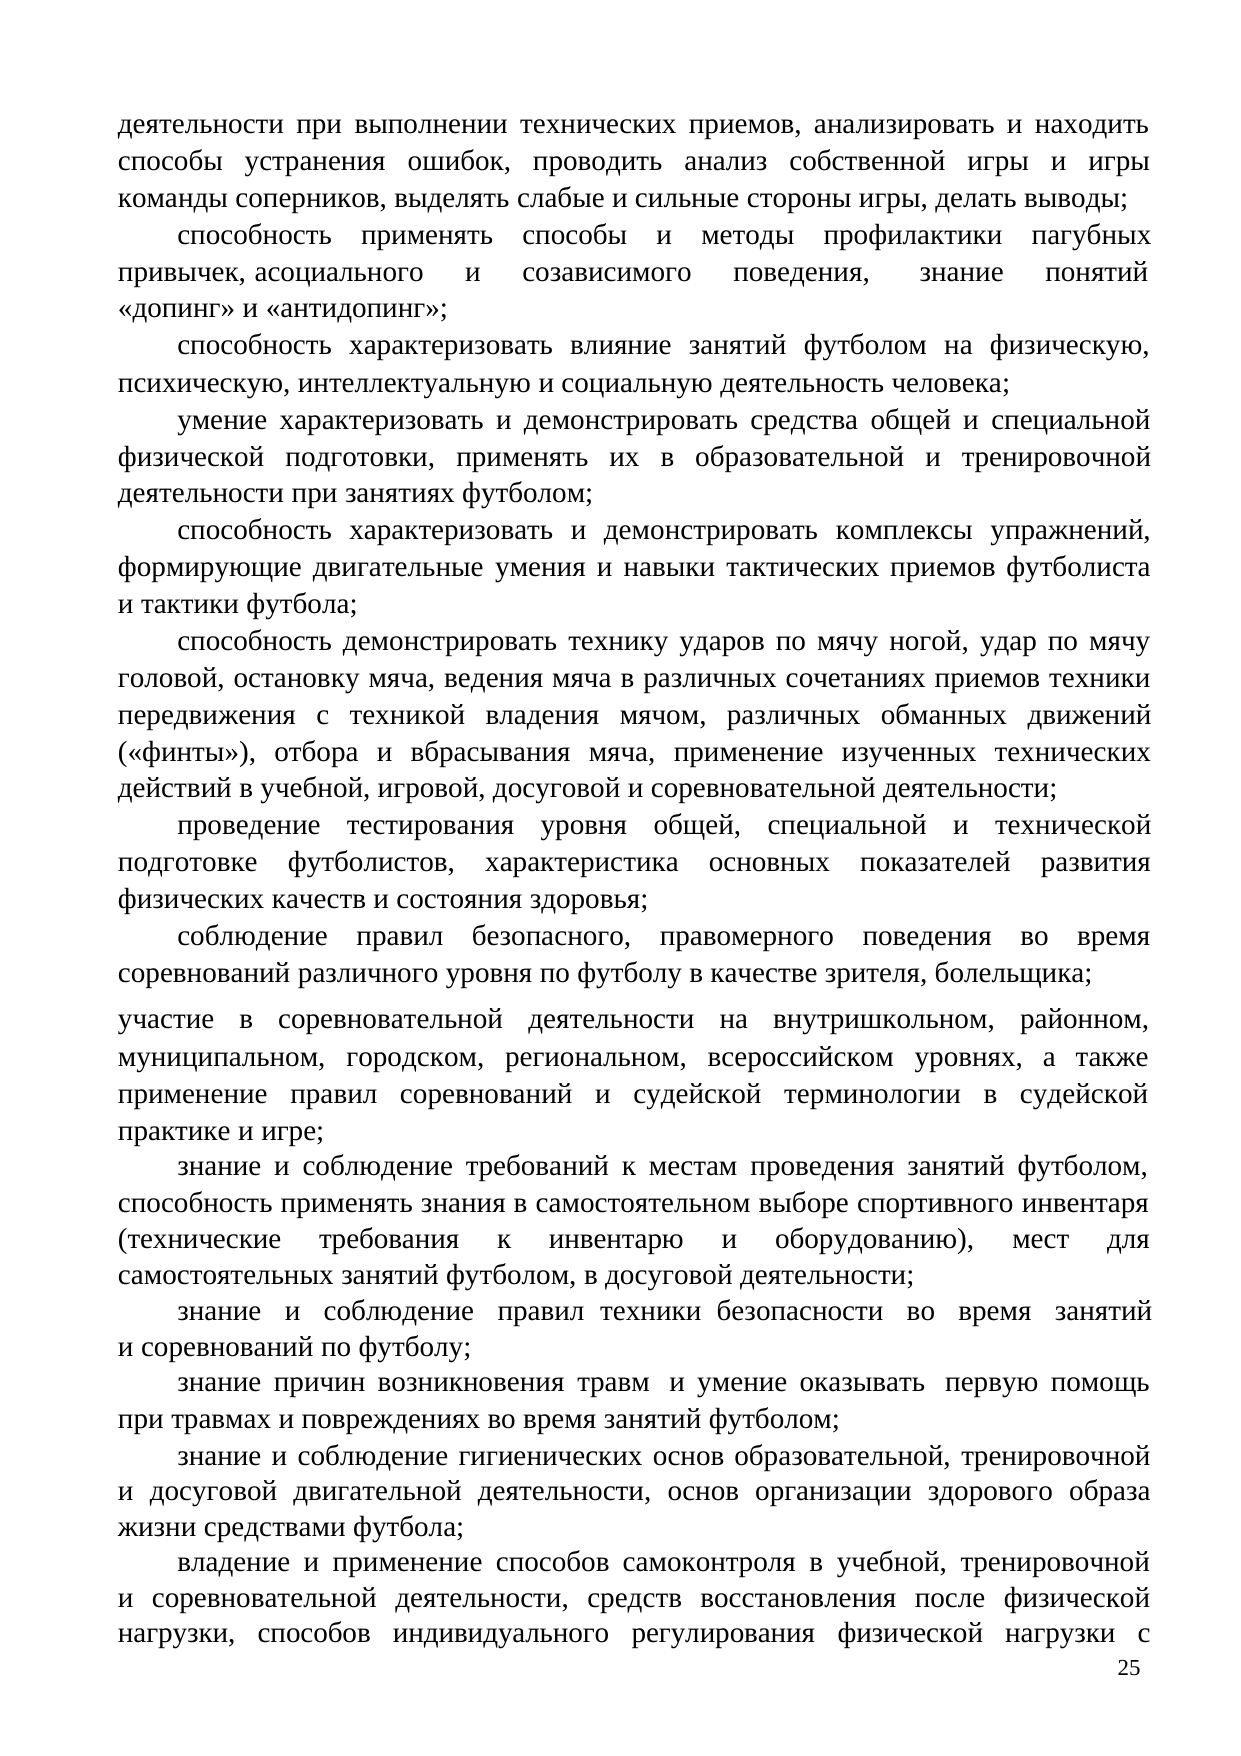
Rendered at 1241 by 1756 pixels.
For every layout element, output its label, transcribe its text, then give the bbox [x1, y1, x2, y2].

text проведение тестирования уровня общей, специальной и технической подготовке футболистов, характеристика основных показателей развития физических качеств и состояния здоровья; [118, 807, 1151, 915]
text умение характеризовать и демонстрировать средства общей и специальной физической подготовки, применять их в образовательной и тренировочной деятельности при занятиях футболом; [118, 402, 1151, 509]
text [118, 106, 1150, 213]
text способность характеризовать и демонстрировать комплексы упражнений, формирующие двигательные умения и навыки тактических приемов футболиста и тактики футбола; [118, 512, 1151, 620]
text знание причин возникновения травм и умение оказывать первую помощь при травмах и повреждениях во время занятий футболом; [118, 1364, 1149, 1435]
text способность применять знания в самостоятельном выборе спортивного инвентаря (технические требования к инвентарю и оборудованию), мест для самостоятельных занятий футболом, в досуговой деятельности; [118, 1185, 1150, 1291]
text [118, 1544, 1150, 1649]
text знание и соблюдение гигиенических основ образовательной, тренировочной и досуговой двигательной деятельности, основ организации здорового образа жизни средствами футбола; [118, 1438, 1150, 1543]
text способность характеризовать влияние занятий футболом на физическую, психическую, интеллектуальную и социальную деятельность человека; [118, 327, 1149, 398]
text участие в соревновательной деятельности на внутришкольном, районном, муниципальном, городском, региональном, всероссийском уровнях, а также применение правил соревнований и судейской терминологии в судейской практике и игре; [118, 1002, 1149, 1147]
text соблюдение правил безопасного, правомерного поведения во время соревнований различного уровня по футболу в качестве зрителя, болельщика; [118, 918, 1150, 988]
text знание и соблюдение требований к местам проведения занятий футболом, [177, 1150, 1165, 1182]
text знание и соблюдение правил техники безопасности во время занятий и соревнований по футболу; [118, 1293, 1152, 1362]
text способность применять способы и методы профилактики пагубных привычек, асоциального и созависимого поведения, знание понятий «допинг» и «антидопинг»; [118, 217, 1151, 324]
text способность демонстрировать технику ударов по мячу ногой, удар по мячу головой, остановку мяча, ведения мяча в различных сочетаниях приемов техники передвижения с техникой владения мячом, различных обманных движений («финты»), отбора и вбрасывания мяча, применение изученных технических действий в учебной, игровой, досуговой и соревновательной деятельности; [118, 623, 1151, 804]
